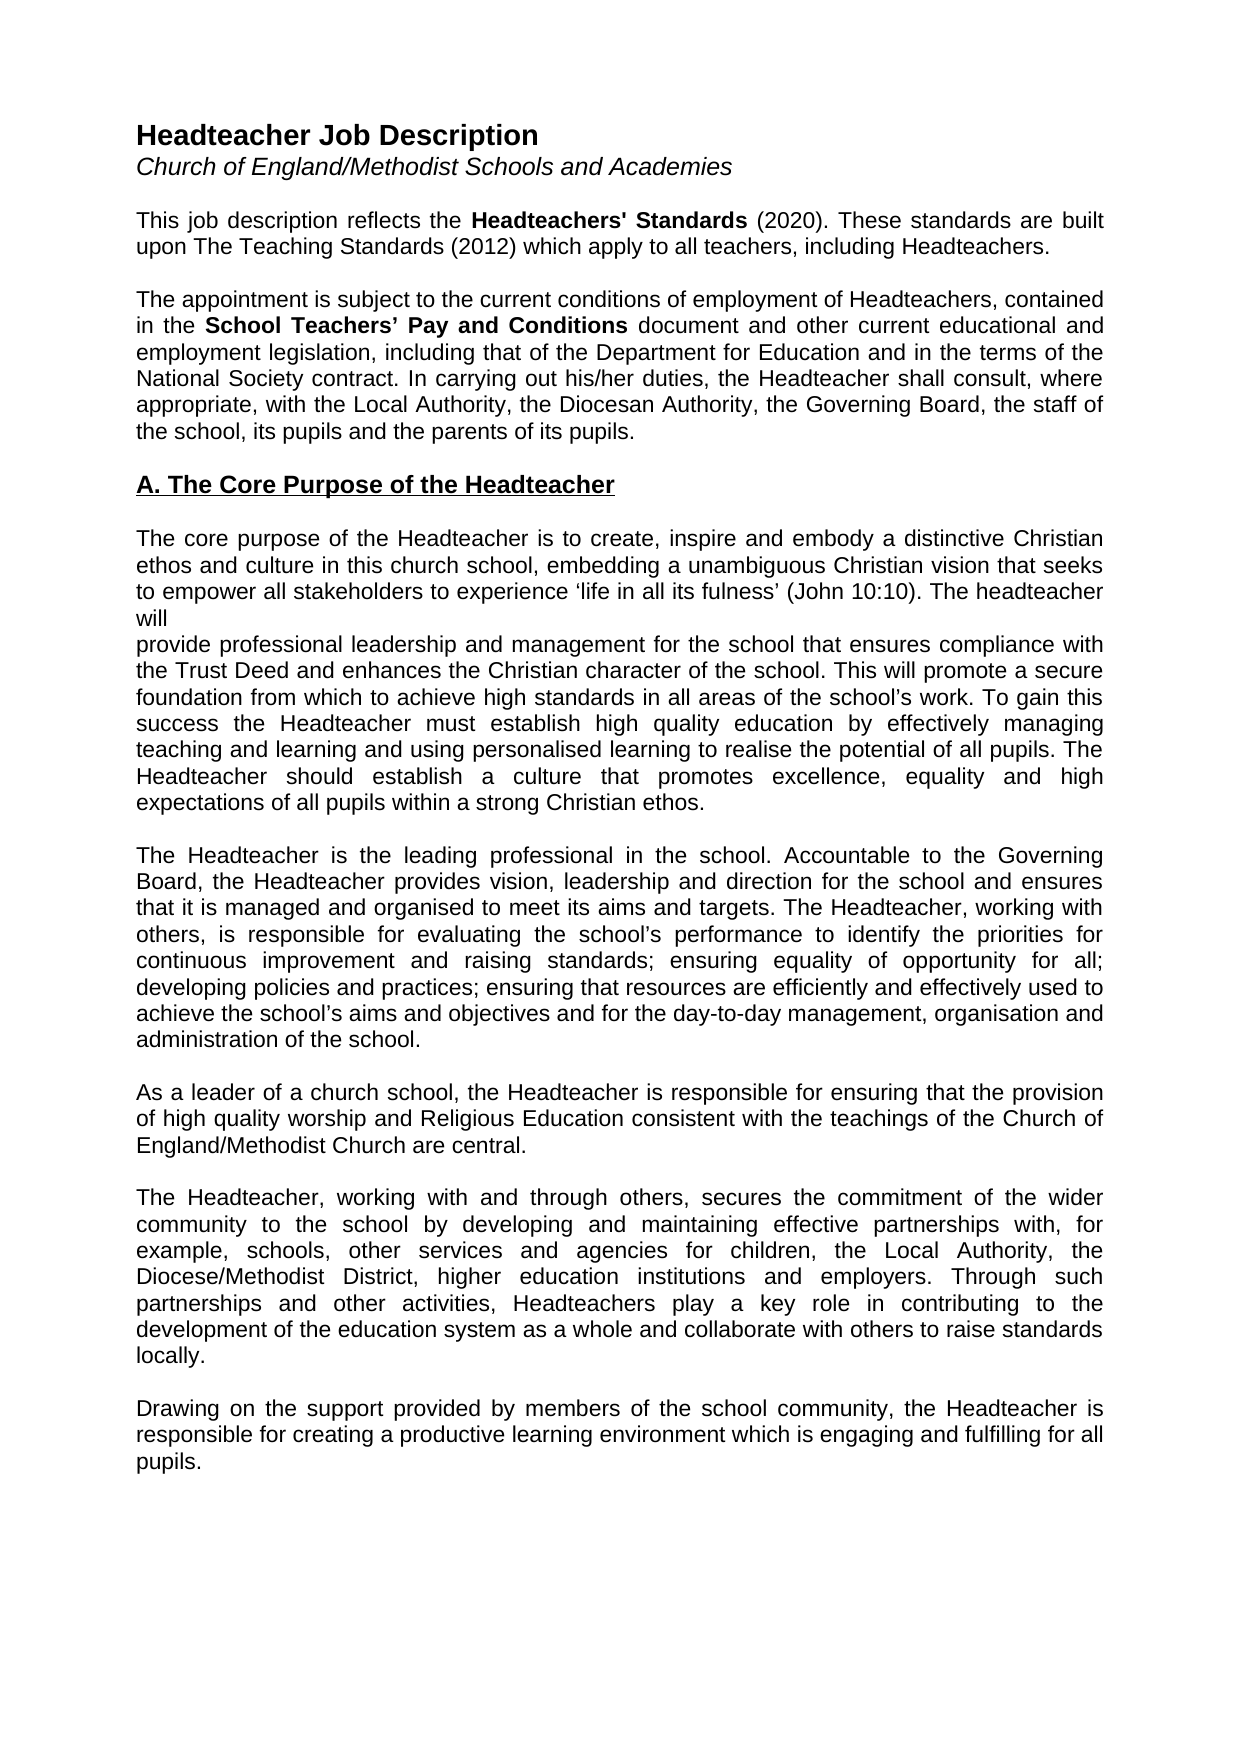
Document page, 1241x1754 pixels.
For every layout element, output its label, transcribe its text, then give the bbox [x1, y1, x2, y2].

text Church of England/Methodist Schools and Academies [136, 152, 1104, 180]
text provide professional leadership and management for the school that ensures compliance with the Trust Deed and enhances the Christian character of the school. This will promote a secure foundation from which to achieve high standards in all areas of the school’s work. To gain this success the Headteacher must establish high quality education by effectively managing teaching and learning and using personalised learning to realise the potential of all pupils. The Headteacher should establish a culture that promotes excellence, equality and high expectations of all pupils within a strong Christian ethos. [136, 631, 1104, 815]
text This job description reflects the Headteachers' Standards (2020). These standards are built upon The Teaching Standards (2012) which apply to all teachers, including Headteachers. [136, 207, 1104, 259]
subtitle Headteacher Job Description [136, 118, 1104, 152]
text The appointment is subject to the current conditions of employment of Headteachers, contained in the School Teachers’ Pay and Conditions document and other current educational and employment legislation, including that of the Department for Education and in the terms of the National Society contract. In carrying out his/her duties, the Headteacher shall consult, where appropriate, with the Local Authority, the Diocesan Authority, the Governing Board, the staff of the school, its pupils and the parents of its pupils. [136, 286, 1104, 444]
text Drawing on the support provided by members of the school community, the Headteacher is responsible for creating a productive learning environment which is engaging and fulfilling for all pupils. [136, 1395, 1104, 1474]
text The Headteacher, working with and through others, secures the commitment of the wider community to the school by developing and maintaining effective partnerships with, for example, schools, other services and agencies for children, the Local Authority, the Diocese/Methodist District, higher education institutions and employers. Through such partnerships and other activities, Headteachers play a key role in contributing to the development of the education system as a whole and collaborate with others to raise standards locally. [136, 1184, 1104, 1369]
text The core purpose of the Headteacher is to create, inspire and embody a distinctive Christian ethos and culture in this church school, embedding a unambiguous Christian vision that seeks to empower all stakeholders to experience ‘life in all its fulness’ (John 10:10). The headteacher will [136, 525, 1104, 631]
text The Headteacher is the leading professional in the school. Accountable to the Governing Board, the Headteacher provides vision, leadership and direction for the school and ensures that it is managed and organised to meet its aims and targets. The Headteacher, working with others, is responsible for evaluating the school’s performance to identify the priorities for continuous improvement and raising standards; ensuring equality of opportunity for all; developing policies and practices; ensuring that resources are efficiently and effectively used to achieve the school’s aims and objectives and for the day-to-day management, organisation and administration of the school. [136, 842, 1104, 1052]
text A. The Core Purpose of the Headteacher [136, 470, 1104, 499]
text As a leader of a church school, the Headteacher is responsible for ensuring that the provision of high quality worship and Religious Education consistent with the teachings of the Church of England/Methodist Church are central. [136, 1079, 1104, 1158]
